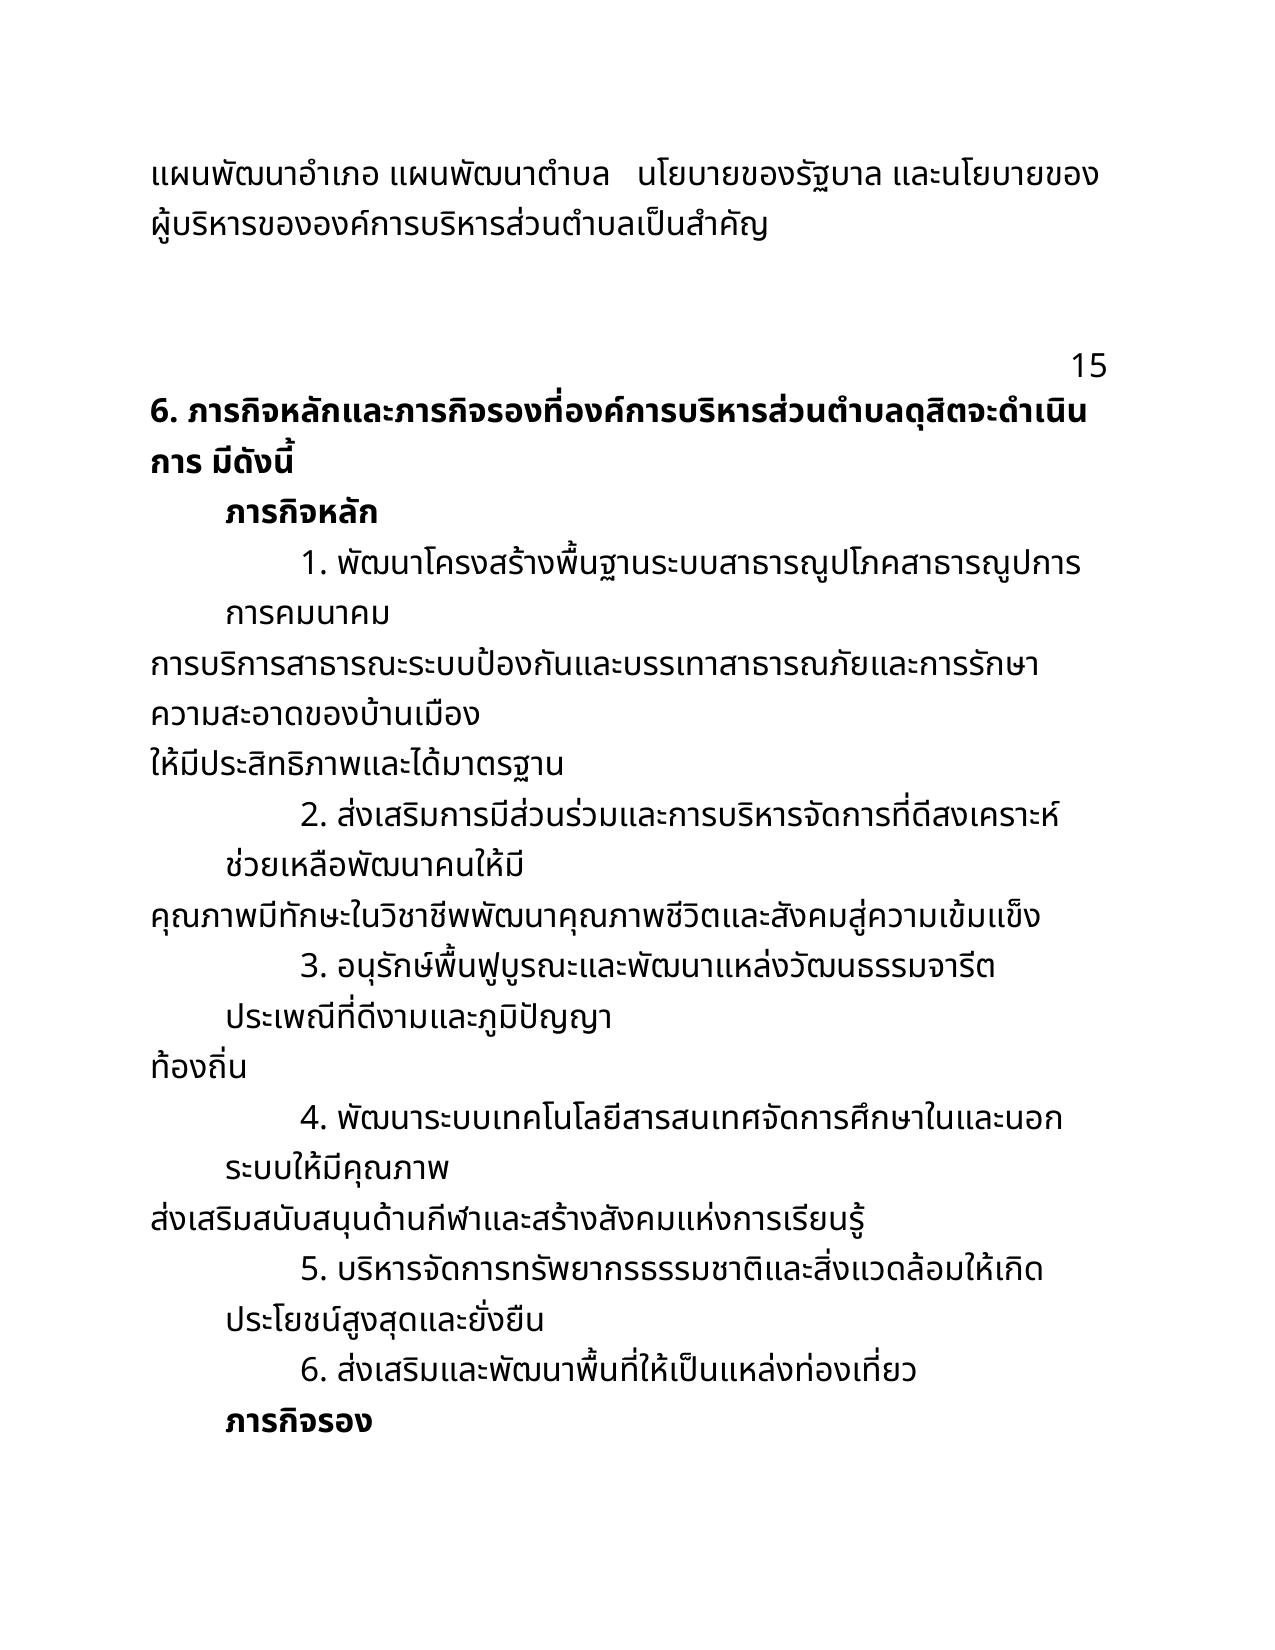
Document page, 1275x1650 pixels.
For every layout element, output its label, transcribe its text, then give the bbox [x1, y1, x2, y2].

text คุณภาพมีทักษะในวิชาชีพพัฒนาคุณภาพชีวิตและสังคมสู่ความเข้มแข็ง [150, 892, 1107, 942]
text การบริการสาธารณะระบบป้องกันและบรรเทาสาธารณภัยและการรักษาความสะอาดของบ้านเมือง [150, 639, 1107, 740]
text 3. อนุรักษ์พื้นฟูบูรณะและพัฒนาแหล่งวัฒนธรรมจารีตประเพณีที่ดีงามและภูมิปัญญา [225, 942, 1107, 1043]
text ส่งเสริมสนับสนุนด้านกีฬาและสร้างสังคมแห่งการเรียนรู้ [150, 1195, 1107, 1245]
text ท้องถิ่น [150, 1043, 1107, 1094]
text 1. พัฒนาโครงสร้างพื้นฐานระบบสาธารณูปโภคสาธารณูปการการคมนาคม [225, 538, 1107, 639]
text 15 [150, 342, 1107, 387]
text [150, 150, 1107, 251]
text ภารกิจรอง [150, 1397, 1107, 1447]
text 6. ส่งเสริมและพัฒนาพื้นที่ให้เป็นแหล่งท่องเที่ยว [225, 1346, 1107, 1397]
text ภารกิจหลัก [150, 488, 1107, 538]
text 6. ภารกิจหลักและภารกิจรองที่องค์การบริหารส่วนตำบลดุสิตจะดำเนินการ มีดังนี้ [150, 387, 1107, 488]
text 2. ส่งเสริมการมีส่วนร่วมและการบริหารจัดการที่ดีสงเคราะห์ช่วยเหลือพัฒนาคนให้มี [225, 791, 1107, 892]
text ให้มีประสิทธิภาพและได้มาตรฐาน [150, 740, 1107, 791]
text 4. พัฒนาระบบเทคโนโลยีสารสนเทศจัดการศึกษาในและนอกระบบให้มีคุณภาพ [225, 1094, 1107, 1195]
text 5. บริหารจัดการทรัพยากรธรรมชาติและสิ่งแวดล้อมให้เกิดประโยชน์สูงสุดและยั่งยืน [225, 1245, 1107, 1346]
